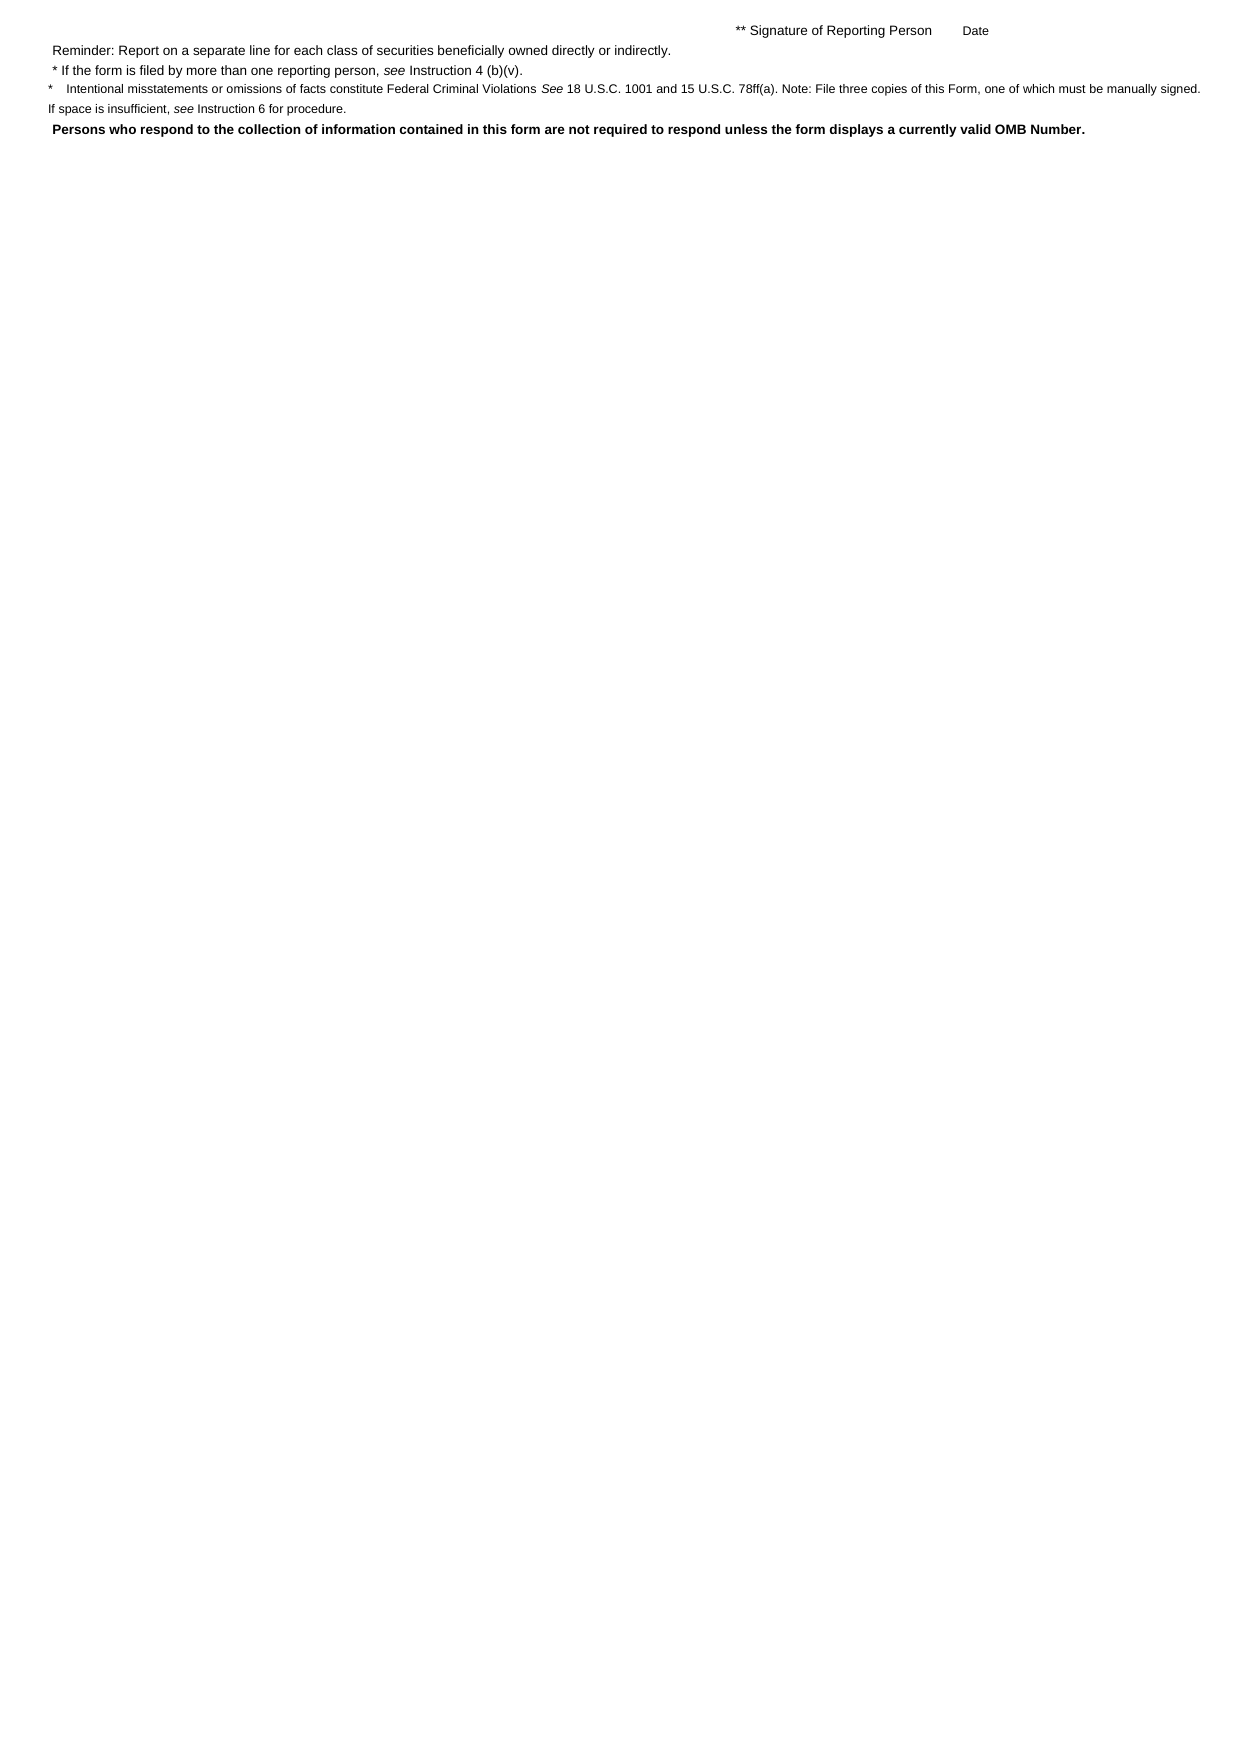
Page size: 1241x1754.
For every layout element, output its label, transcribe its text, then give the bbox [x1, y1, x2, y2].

text ** Signature of Reporting Person Date [735, 22, 1203, 38]
text * If the form is filed by more than one reporting person, see Instruction 4 (b)(v). [52, 62, 1203, 78]
text Reminder: Report on a separate line for each class of securities beneficially owned directly or indirectly. [52, 42, 1203, 58]
list Intentional misstatements or omissions of facts constitute Federal Criminal Violations See 18 U.S.C. 1001 and 15 U.S.C. 78ff(a). Note: File three copies of this Form, one of which must be manually signed. If space is insufficient, see Instruction 6 for procedure. [48, 82, 1203, 116]
text Persons who respond to the collection of information contained in this form are not required to respond unless the form displays a currently valid OMB Number. [52, 122, 1203, 137]
